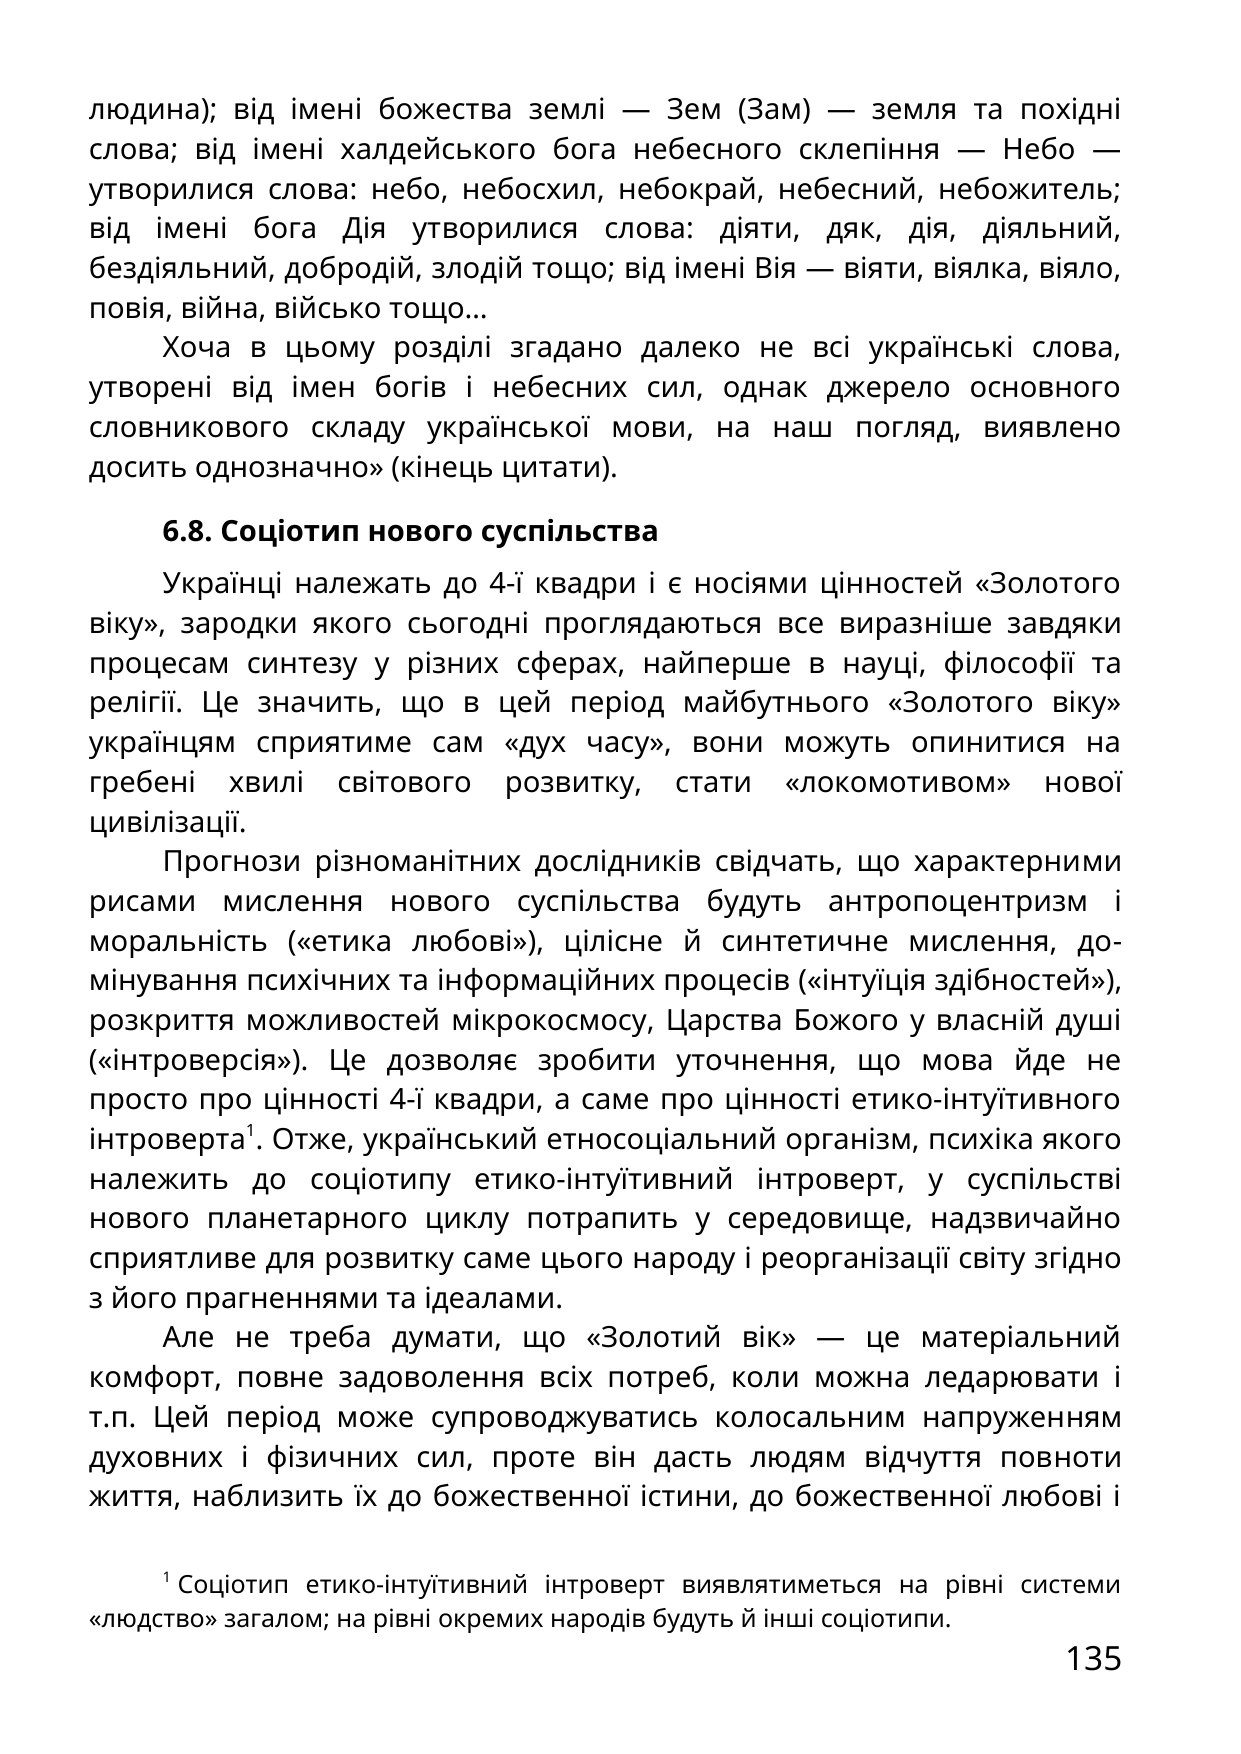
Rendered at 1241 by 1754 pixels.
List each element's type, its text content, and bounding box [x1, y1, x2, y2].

text Українці належать до 4-ї квадри і є носіями цінностей «Золотого віку», зародки якого сьогодні проглядаються все виразніше завдяки процесам синтезу у різних сферах, найперше в науці, філософії та релігії. Це значить, що в цей період майбутнього «Золотого віку» українцям сприятиме сам «дух часу», вони можуть опинитися на гребені хвилі світового розвитку, стати «локомотивом» нової цивілізації. [89, 563, 1122, 841]
text Прогнози різноманітних дослідників свідчать, що характерними рисами мислення нового суспільства будуть антропоцентризм і моральність («етика любові»), цілісне й синтетичне мислення, домінування психічних та інформаційних процесів («інтуїція здібностей»), розкриття можливостей мікрокосмосу, Царства Божого у власній душі («інтроверсія»). Це дозволяє зробити уточнення, що мова йде не просто про цінності 4-ї квадри, а саме про цінності етико-інтуїтивного інтроверта. Отже, український етносоціальний організм, психіка якого належить до соціотипу етико-інтуїтивний інтроверт, у суспільстві нового планетарного циклу потрапить у середовище, надзвичайно сприятливе для розвитку саме цього народу і реорганізації світу згідно з його прагненнями та ідеалами. [89, 841, 1122, 1317]
text Хоча в цьому розділі згадано далеко не всі українські слова, утворені від імен богів і небесних сил, однак джерело основного словникового складу української мови, на наш погляд, виявлено досить однозначно» (кінець цитати). [89, 327, 1122, 486]
text 6.8. Соціотип нового суспільства [89, 511, 1122, 550]
